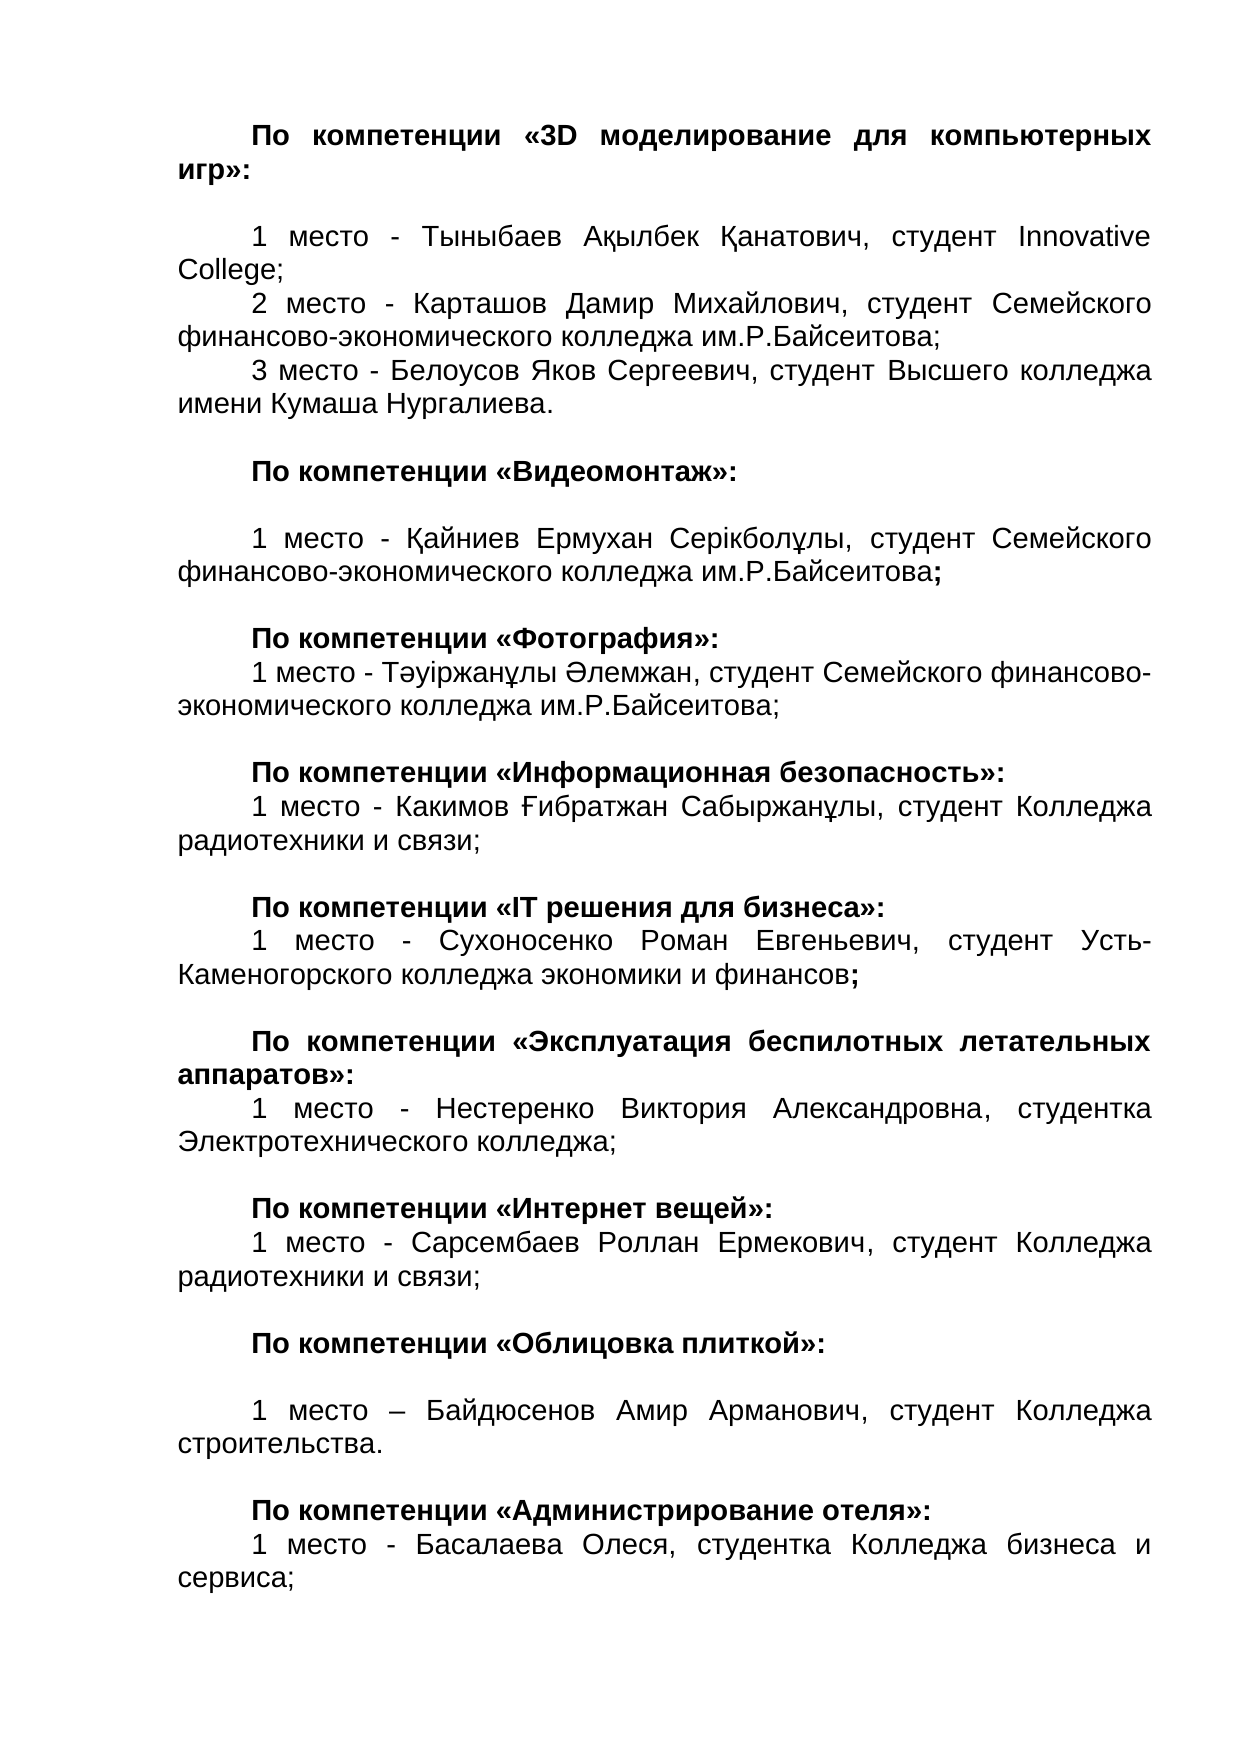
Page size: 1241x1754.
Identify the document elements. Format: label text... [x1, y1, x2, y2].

text По компетенции «Информационная безопасность»: [177, 755, 1152, 789]
text 2 место - Карташов Дамир Михайлович, студент Семейского финансово-экономического колледжа им.Р.Байсеитова; [177, 286, 1152, 353]
text 1 место – Байдюсенов Амир Арманович, студент Колледжа строительства. [177, 1393, 1152, 1460]
text 3 место - Белоусов Яков Сергеевич, студент Высшего колледжа имени Кумаша Нургалиева. [177, 353, 1152, 420]
text 1 место - Тыныбаев Ақылбек Қанатович, студент Innovative College; [177, 219, 1152, 286]
text 1 место - Какимов Ғибратжан Сабыржанұлы, студент Колледжа радиотехники и связи; [177, 789, 1152, 856]
text 1 место - Қайниев Ермухан Серікболұлы, студент Семейского финансово-экономического колледжа им.Р.Байсеитова; [177, 521, 1152, 588]
text 1 место - Тәуіржанұлы Әлемжан, студент Семейского финансово-экономического колледжа им.Р.Байсеитова; [177, 655, 1152, 722]
text 1 место - Нестеренко Виктория Александровна, студентка Электротехнического колледжа; [177, 1091, 1152, 1158]
text По компетенции «Эксплуатация беспилотных летательных аппаратов»: [177, 1024, 1152, 1091]
text По компетенции «Администрирование отеля»: [177, 1493, 1152, 1527]
text По компетенции «Фотография»: [177, 621, 1152, 655]
text По компетенции «3D моделирование для компьютерных игр»: [177, 118, 1152, 185]
text 1 место - Сухоносенко Роман Евгеньевич, студент Усть-Каменогорского колледжа экономики и финансов; [177, 923, 1152, 990]
text По компетенции «Видеомонтаж»: [177, 453, 1152, 487]
text По компетенции «IT решения для бизнеса»: [177, 889, 1152, 923]
text По компетенции «Облицовка плиткой»: [177, 1326, 1152, 1359]
text По компетенции «Интернет вещей»: [177, 1191, 1152, 1225]
text 1 место - Сарсембаев Роллан Ермекович, студент Колледжа радиотехники и связи; [177, 1225, 1152, 1292]
text 1 место - Басалаева Олеся, студентка Колледжа бизнеса и сервиса; [177, 1527, 1152, 1594]
